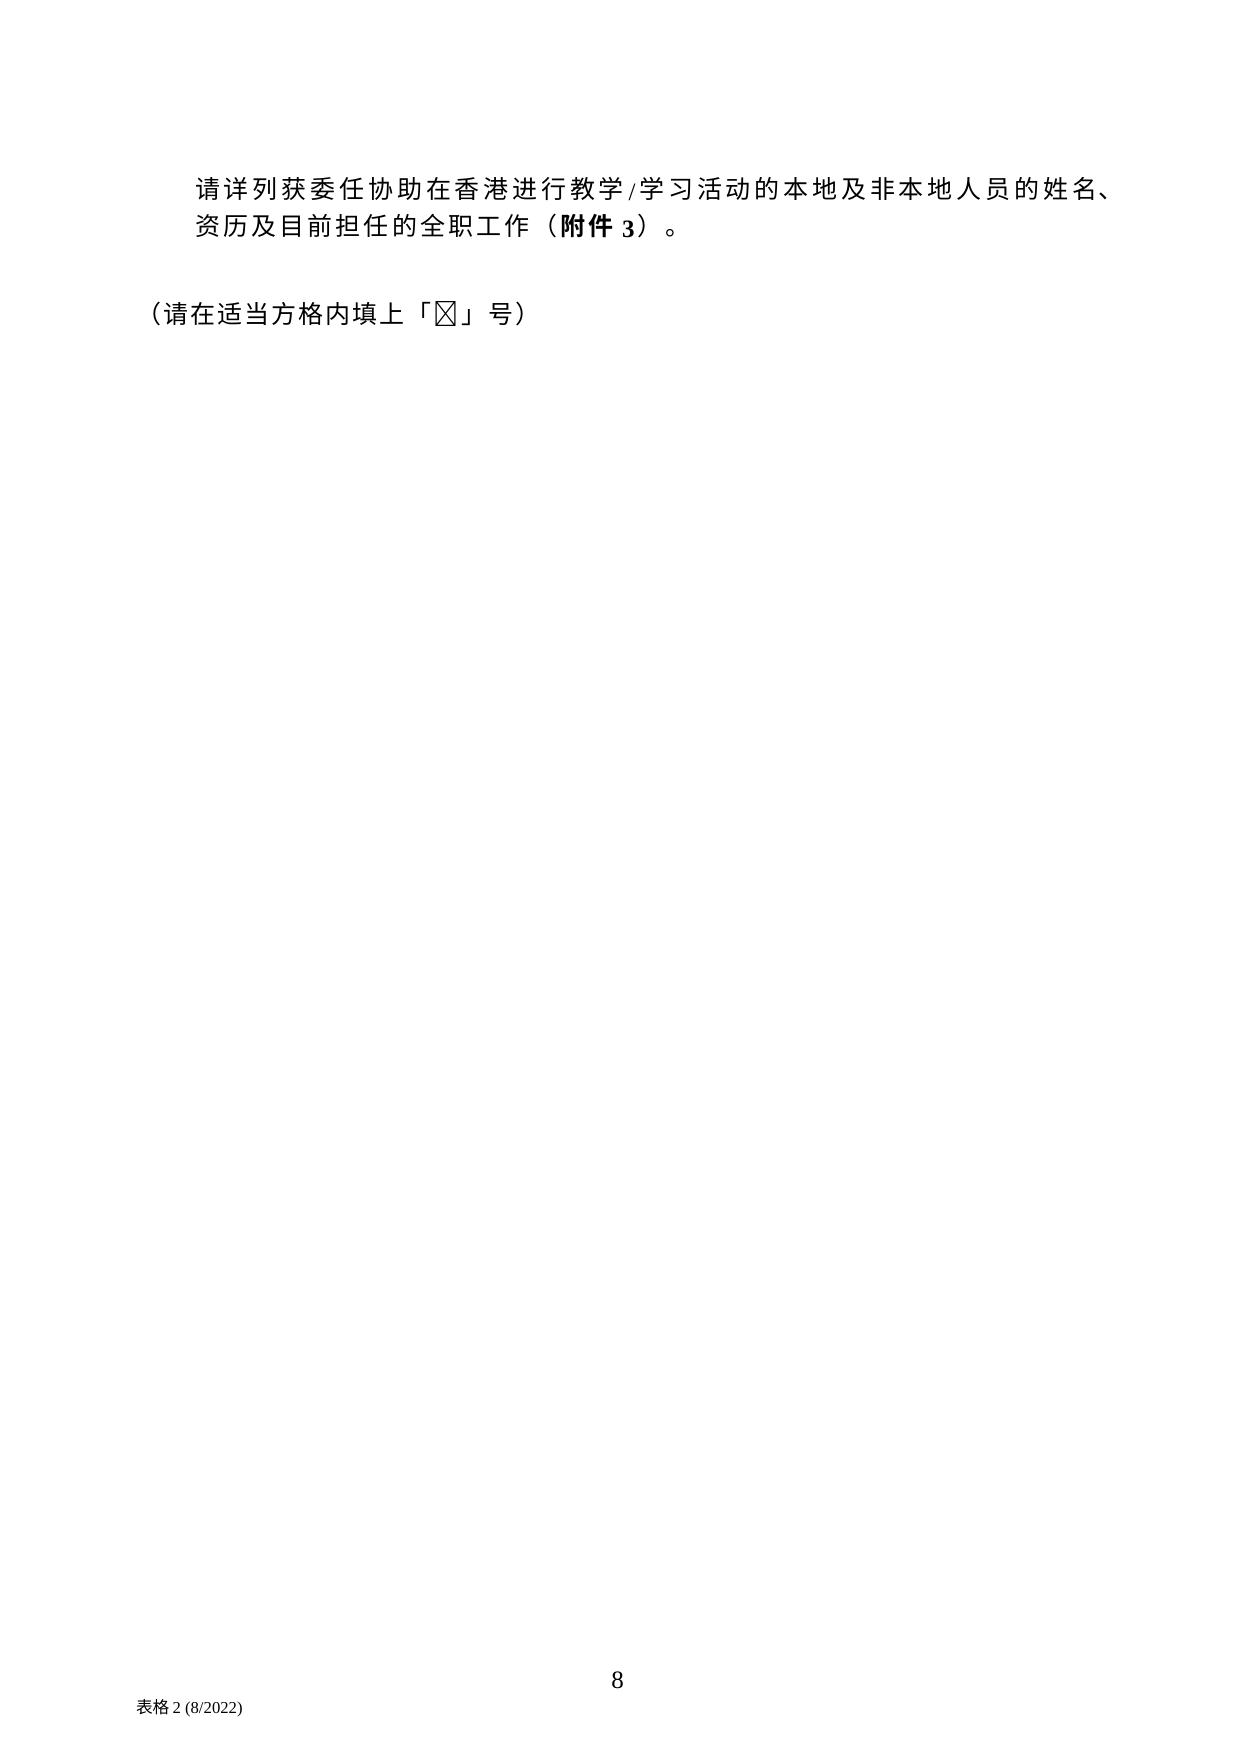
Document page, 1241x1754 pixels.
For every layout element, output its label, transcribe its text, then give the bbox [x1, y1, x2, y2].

text 请详列获委任协助在香港进行教学/学习活动的本地及非本地人员的姓名、资历及目前担任的全职工作（附件3）。 [136, 168, 1098, 243]
text （请在适当方格内填上「」号） [136, 256, 1098, 331]
